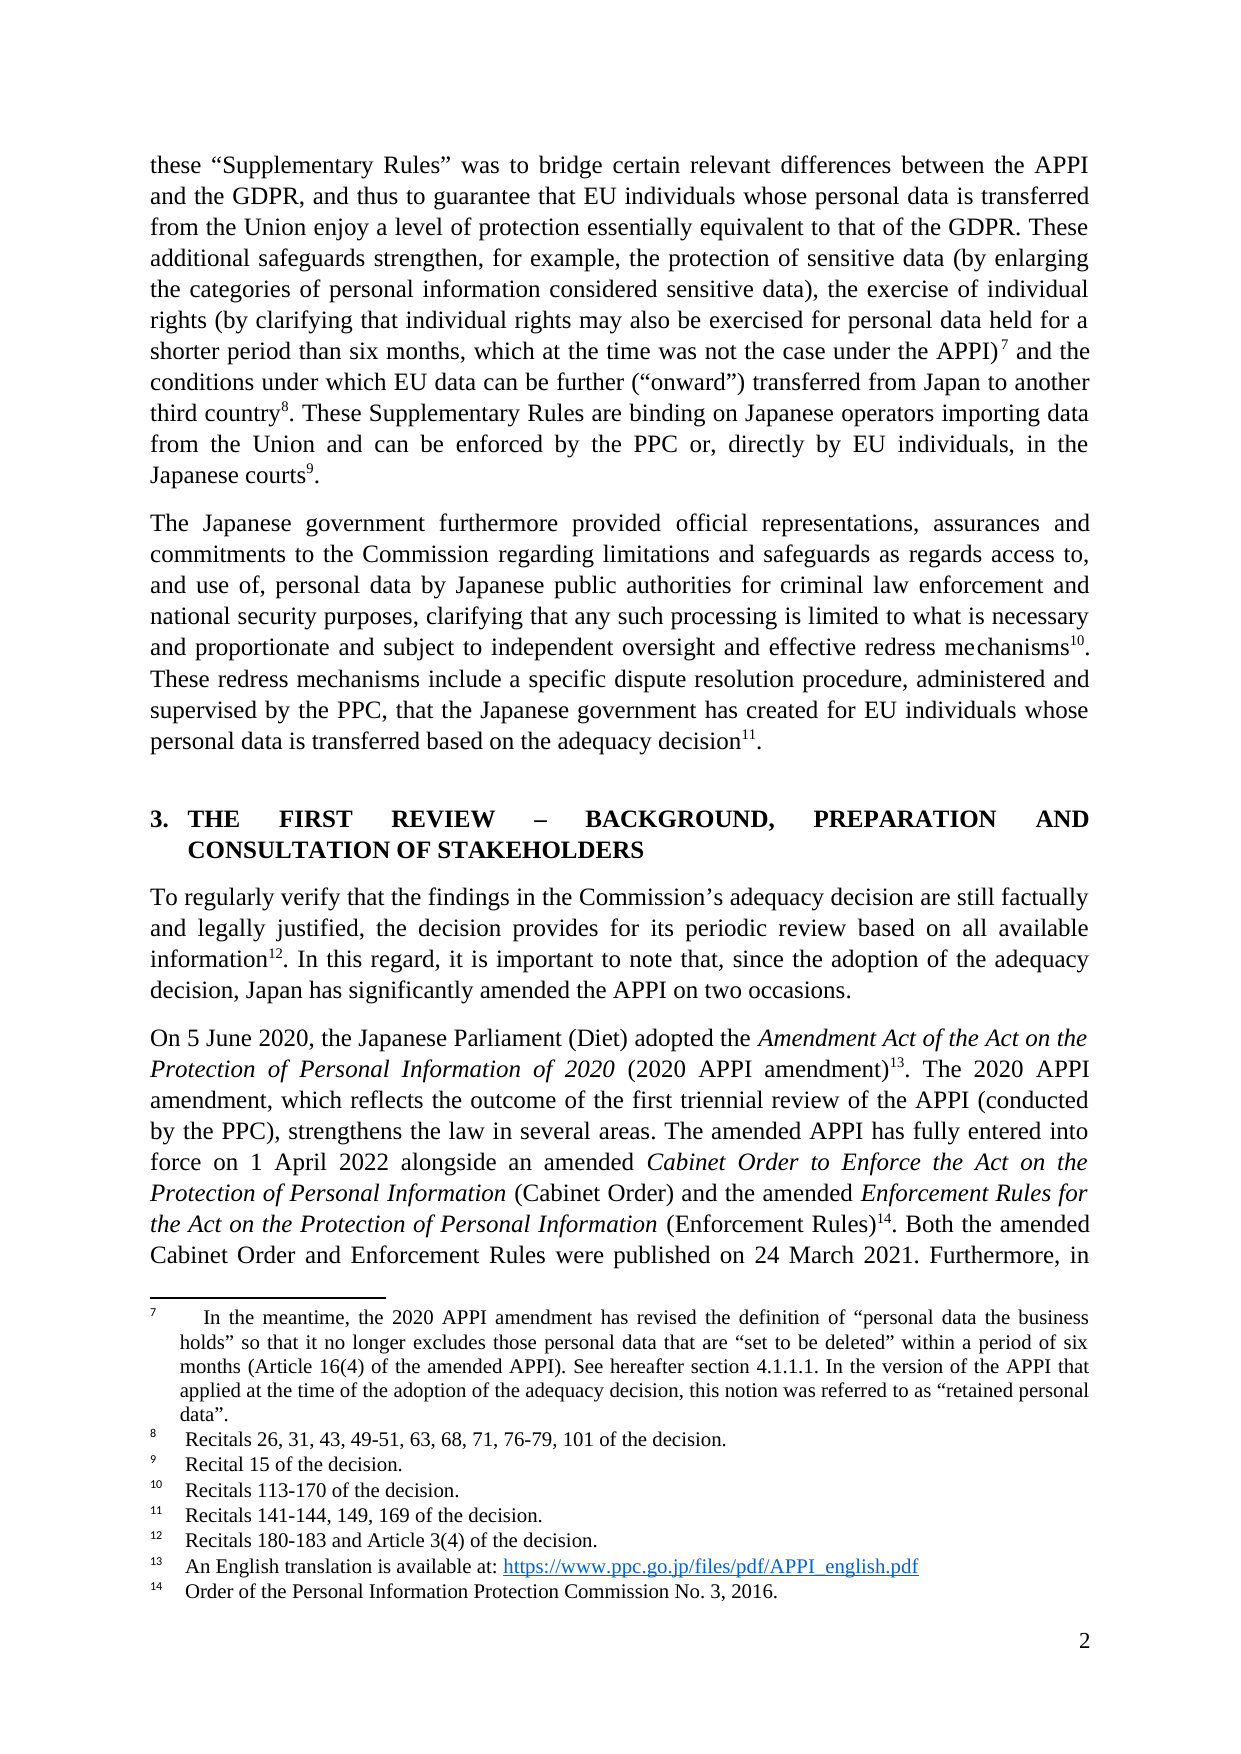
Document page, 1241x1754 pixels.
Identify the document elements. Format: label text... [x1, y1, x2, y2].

text To regularly verify that the findings in the Commission’s adequacy decision are still factually and legally justified, the decision provides for its periodic review based on all available information. In this regard, it is important to note that, since the adoption of the adequacy decision, Japan has significantly amended the APPI on two occasions. [150, 882, 1090, 1004]
text To allow for the adoption of the adequacy decision, Japan put in place a limited number of additional safeguards. Based on Article 6 of the APPI and a Cabinet Decision, the PPC on 15 June 2018 adopted a set of Supplementary Rules with a view to further strengthen the protection of personal information transferred from the Union to Japan. The objective of these “Supplementary Rules” was to bridge certain relevant differences between the APPI and the GDPR, and thus to guarantee that EU individuals whose personal data is transferred from the Union enjoy a level of protection essentially equivalent to that of the GDPR. These additional safeguards strengthen, for example, the protection of sensitive data (by enlarging the categories of personal information considered sensitive data), the exercise of individual rights (by clarifying that individual rights may also be exercised for personal data held for a shorter period than six months, which at the time was not the case under the APPI) and the conditions under which EU data can be further (“onward”) transferred from Japan to another third country. These Supplementary Rules are binding on Japanese operators importing data from the Union and can be enforced by the PPC or, directly by EU individuals, in the Japanese courts. [150, 150, 1090, 489]
list THE FIRST REVIEW – BACKGROUND, PREPARATION AND CONSULTATION OF STAKEHOLDERS [150, 804, 1090, 863]
text The Japanese government furthermore provided official representations, assurances and commitments to the Commission regarding limitations and safeguards as regards access to, and use of, personal data by Japanese public authorities for criminal law enforcement and national security purposes, clarifying that any such processing is limited to what is necessary and proportionate and subject to independent oversight and effective redress mechanisms. These redress mechanisms include a specific dispute resolution procedure, administered and supervised by the PPC, that the Japanese government has created for EU individuals whose personal data is transferred based on the adequacy decision. [150, 508, 1090, 754]
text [150, 1023, 1090, 1269]
